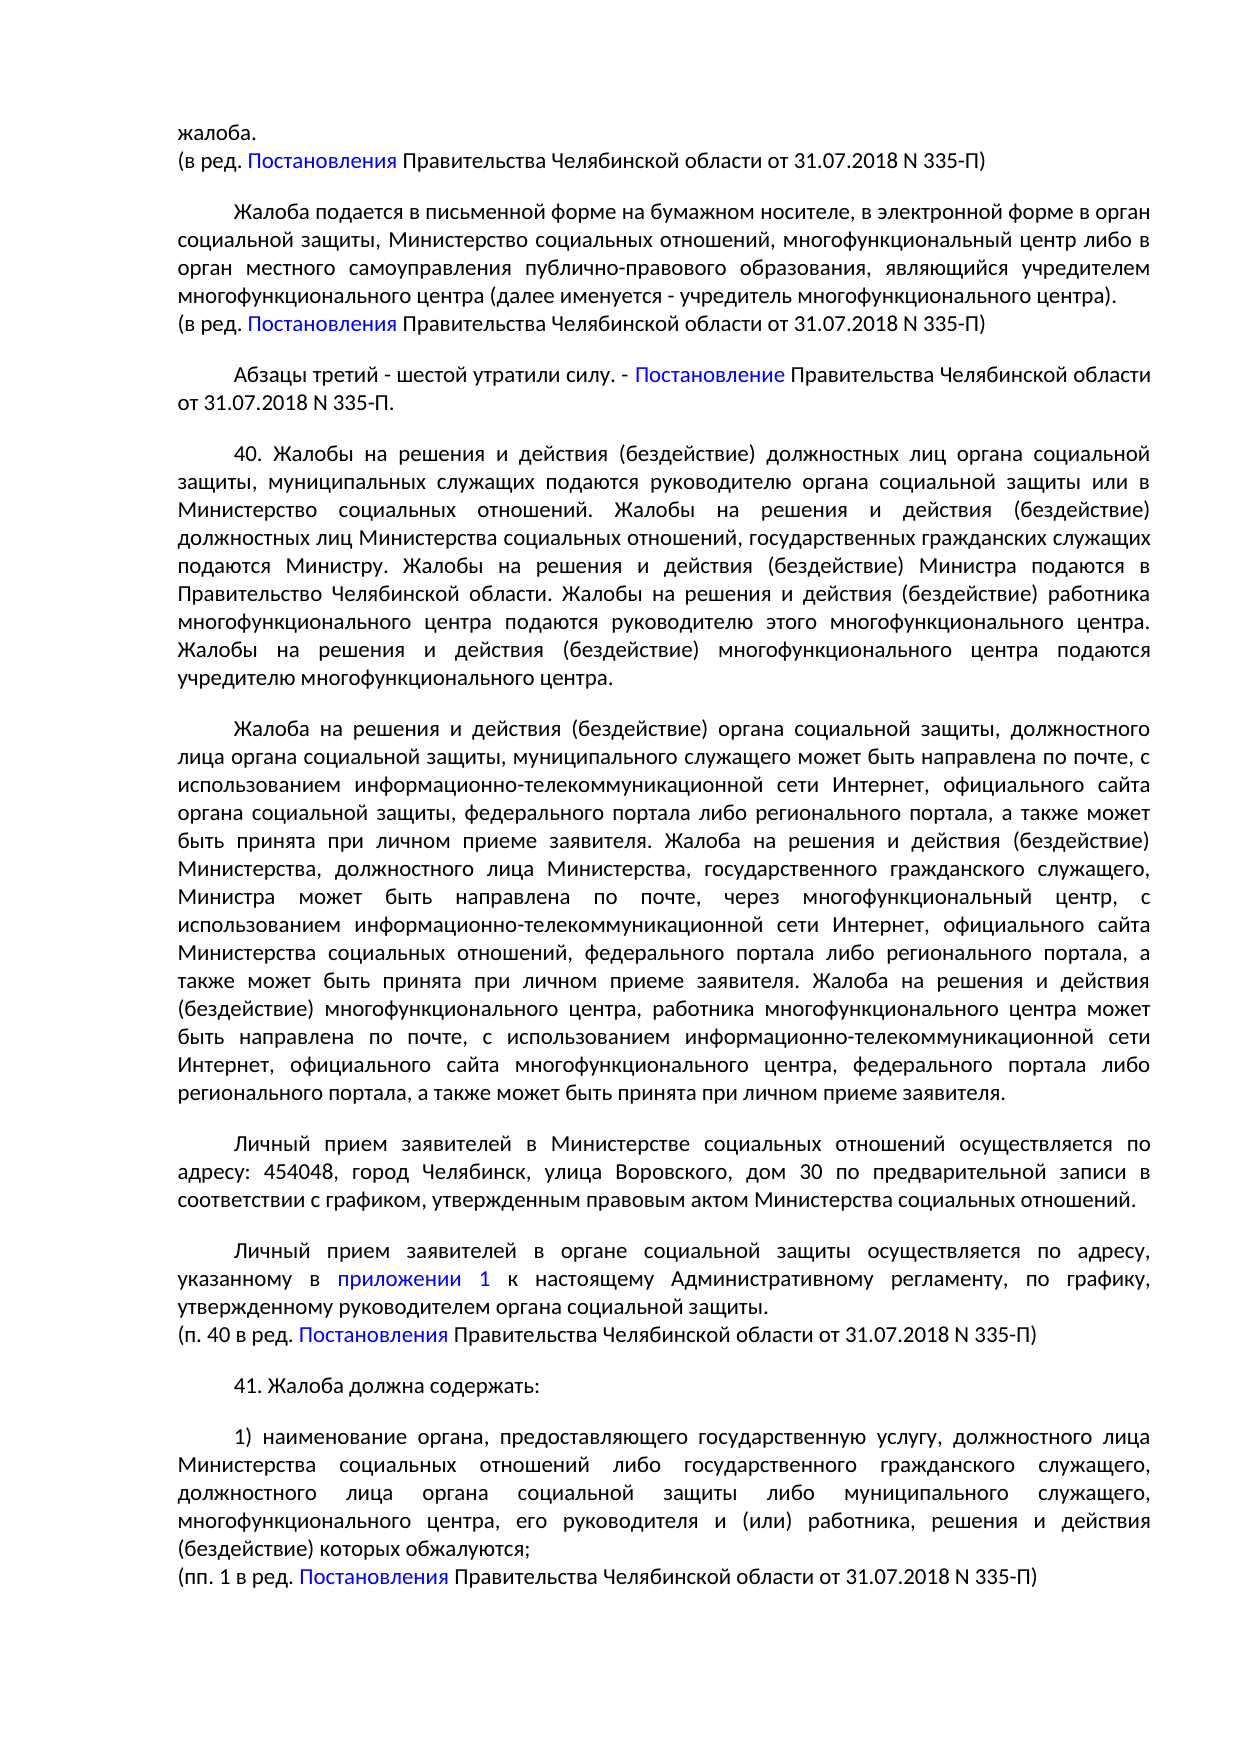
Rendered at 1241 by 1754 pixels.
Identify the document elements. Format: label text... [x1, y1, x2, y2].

text 41. Жалоба должна содержать: [177, 1371, 1152, 1399]
text (п. 40 в ред. Постановления Правительства Челябинской области от 31.07.2018 N 335-П) [177, 1320, 1152, 1348]
text 1) наименование органа, предоставляющего государственную услугу, должностного лица Министерства социальных отношений либо государственного гражданского служащего, должностного лица органа социальной защиты либо муниципального служащего, многофункционального центра, его руководителя и (или) работника, решения и действия (бездействие) которых обжалуются; [177, 1422, 1152, 1562]
text (в ред. Постановления Правительства Челябинской области от 31.07.2018 N 335-П) [177, 309, 1152, 337]
text (пп. 1 в ред. Постановления Правительства Челябинской области от 31.07.2018 N 335-П) [177, 1562, 1152, 1590]
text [177, 118, 1152, 146]
text (в ред. Постановления Правительства Челябинской области от 31.07.2018 N 335-П) [177, 146, 1152, 174]
text Жалоба на решения и действия (бездействие) органа социальной защиты, должностного лица органа социальной защиты, муниципального служащего может быть направлена по почте, с использованием информационно-телекоммуникационной сети Интернет, официального сайта органа социальной защиты, федерального портала либо регионального портала, а также может быть принята при личном приеме заявителя. Жалоба на решения и действия (бездействие) Министерства, должностного лица Министерства, государственного гражданского служащего, Министра может быть направлена по почте, через многофункциональный центр, с использованием информационно-телекоммуникационной сети Интернет, официального сайта Министерства социальных отношений, федерального портала либо регионального портала, а также может быть принята при личном приеме заявителя. Жалоба на решения и действия (бездействие) многофункционального центра, работника многофункционального центра может быть направлена по почте, с использованием информационно-телекоммуникационной сети Интернет, официального сайта многофункционального центра, федерального портала либо регионального портала, а также может быть принята при личном приеме заявителя. [177, 714, 1152, 1106]
text Личный прием заявителей в Министерстве социальных отношений осуществляется по адресу: 454048, город Челябинск, улица Воровского, дом 30 по предварительной записи в соответствии с графиком, утвержденным правовым актом Министерства социальных отношений. [177, 1129, 1152, 1213]
text Жалоба подается в письменной форме на бумажном носителе, в электронной форме в орган социальной защиты, Министерство социальных отношений, многофункциональный центр либо в орган местного самоуправления публично-правового образования, являющийся учредителем многофункционального центра (далее именуется - учредитель многофункционального центра). [177, 197, 1152, 309]
text Личный прием заявителей в органе социальной защиты осуществляется по адресу, указанному в приложении 1 к настоящему Административному регламенту, по графику, утвержденному руководителем органа социальной защиты. [177, 1236, 1152, 1320]
text 40. Жалобы на решения и действия (бездействие) должностных лиц органа социальной защиты, муниципальных служащих подаются руководителю органа социальной защиты или в Министерство социальных отношений. Жалобы на решения и действия (бездействие) должностных лиц Министерства социальных отношений, государственных гражданских служащих подаются Министру. Жалобы на решения и действия (бездействие) Министра подаются в Правительство Челябинской области. Жалобы на решения и действия (бездействие) работника многофункционального центра подаются руководителю этого многофункционального центра. Жалобы на решения и действия (бездействие) многофункционального центра подаются учредителю многофункционального центра. [177, 439, 1152, 691]
text Абзацы третий - шестой утратили силу. - Постановление Правительства Челябинской области от 31.07.2018 N 335-П. [177, 360, 1152, 416]
